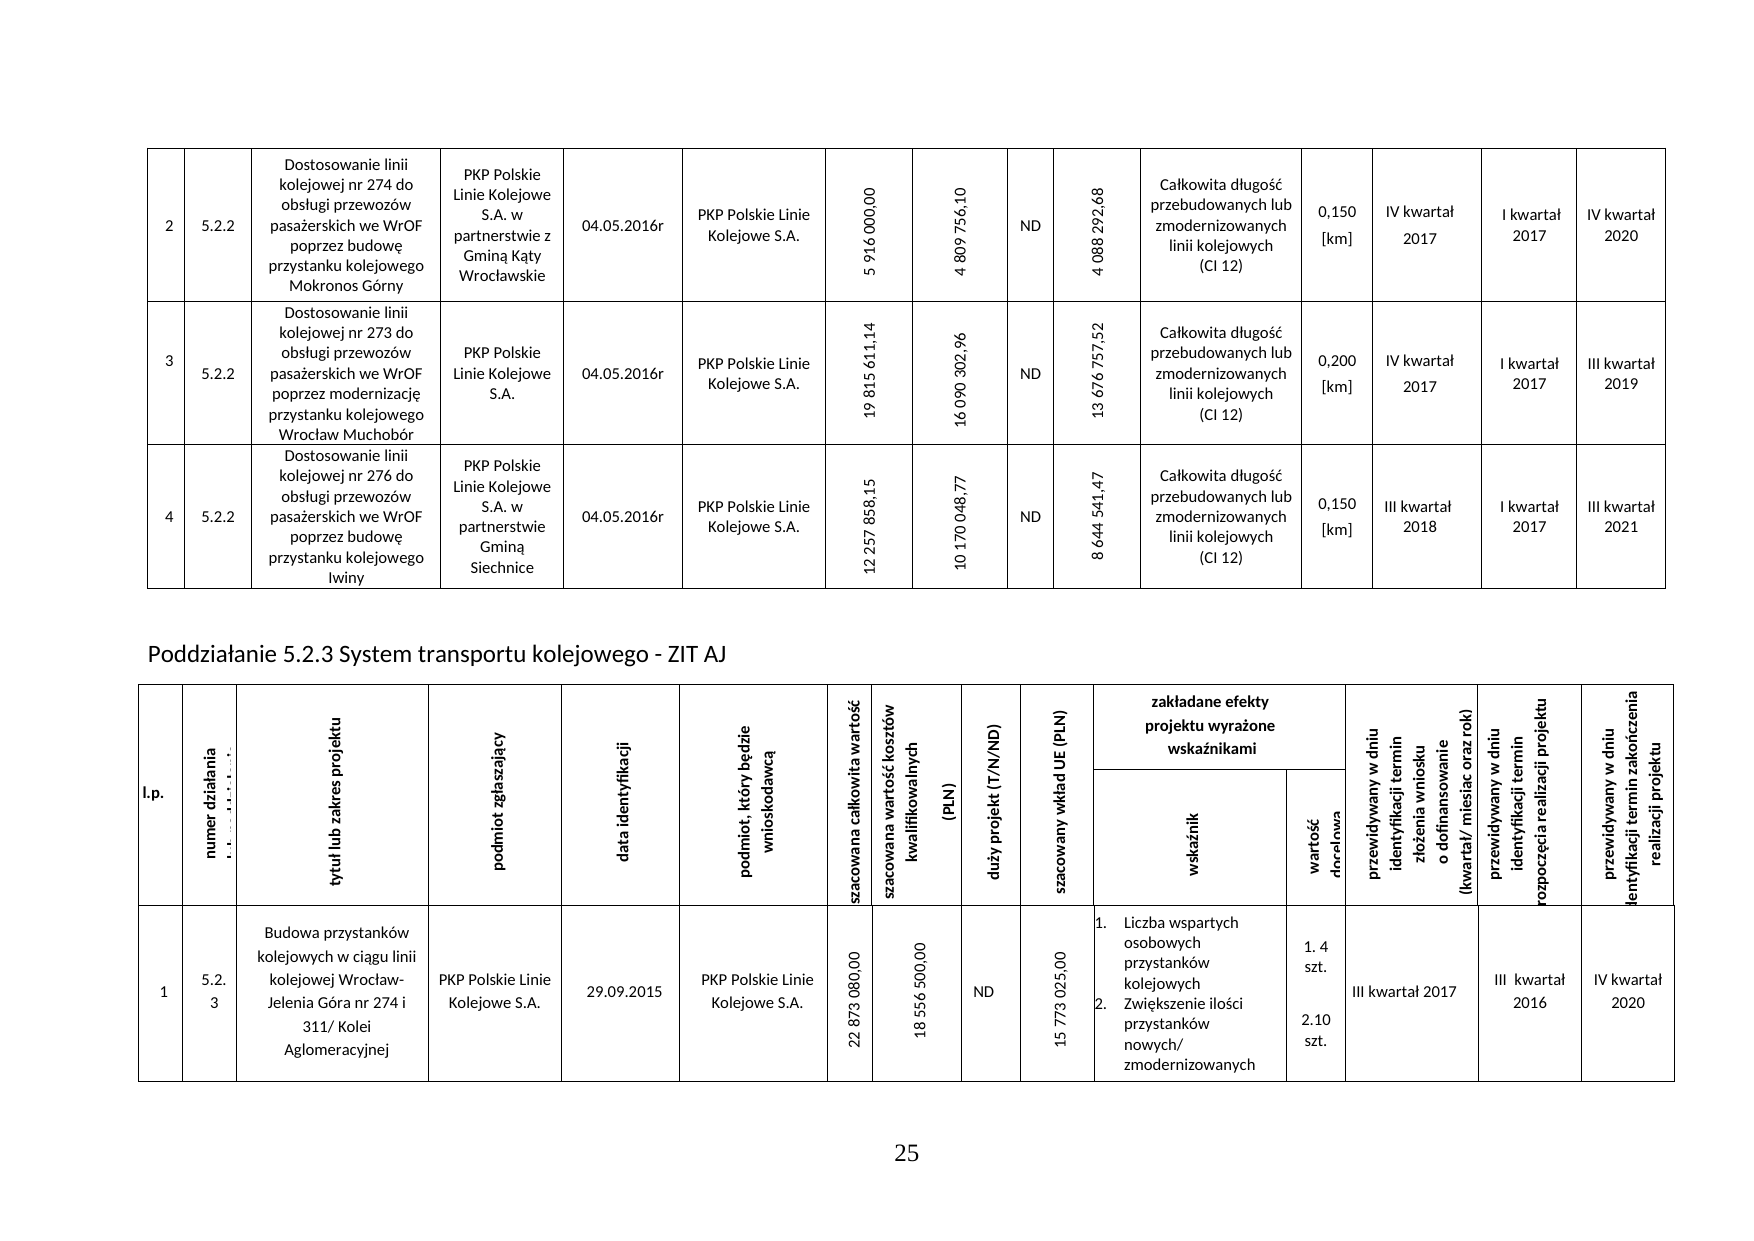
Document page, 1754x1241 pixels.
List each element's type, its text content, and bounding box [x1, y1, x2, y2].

table_header numer działania lub poddziałania [183, 685, 236, 905]
table_header szacowana całkowita wartość projektu (PLN) [828, 685, 871, 905]
table_cell 15 773 025,00 [1021, 906, 1094, 1081]
table_cell Liczba wspartych osobowych przystanków kolejowych Zwiększenie ilości przystanków nowych/ zmodernizowanych [1095, 906, 1286, 1081]
table_cell I kwartał 2017 [1482, 445, 1576, 588]
table_cell IV kwartał 2020 [1582, 906, 1674, 1081]
table_cell Całkowita długość przebudowanych lub zmodernizowanych linii kolejowych (CI 12) [1141, 149, 1301, 301]
table_cell 29.09.2015 [562, 906, 679, 1081]
table_cell 04.05.2016r [564, 302, 682, 444]
table_cell 04.05.2016r [564, 445, 682, 588]
table_header szacowany wkład UE (PLN) [1021, 685, 1093, 905]
subtitle Poddziałanie 5.2.3 System transportu kolejowego - ZIT AJ [148, 639, 1665, 669]
table_cell 5 916 000,00 [826, 149, 912, 301]
table_cell 10 170 048,77 [913, 445, 1007, 588]
table_cell PKP Polskie Linie Kolejowe S.A. [429, 906, 561, 1081]
table_cell 16 090 302,96 [913, 302, 1007, 444]
table_cell I kwartał 2017 [1482, 302, 1576, 444]
table_cell ND [1008, 149, 1053, 301]
table_cell Całkowita długość przebudowanych lub zmodernizowanych linii kolejowych (CI 12) [1141, 445, 1301, 588]
table_cell 5.2.2 [185, 445, 251, 588]
table_cell Budowa przystanków kolejowych w ciągu linii kolejowej Wrocław-Jelenia Góra nr 274 i 311/ Kolei Aglomeracyjnej [237, 906, 428, 1081]
table_cell 5.2.3 [183, 906, 236, 1081]
table_cell IV kwartał 2017 [1373, 302, 1481, 444]
table_cell III kwartał 2016 [1479, 906, 1581, 1081]
table_cell 2 [148, 149, 184, 301]
table_cell Dostosowanie linii kolejowej nr 276 do obsługi przewozów pasażerskich we WrOF poprzez budowę przystanku kolejowego Iwiny [252, 445, 440, 588]
table_cell PKP Polskie Linie Kolejowe S.A. w partnerstwie Gminą Siechnice [441, 445, 563, 588]
table_header przewidywany w dniu identyfikacji termin zakończenia realizacji projektu (kwartał/miesiąc oraz rok) [1582, 685, 1673, 905]
table_cell IV kwartał 2017 [1373, 149, 1481, 301]
table_cell 1. 4 szt. 2.10 szt. [1287, 906, 1345, 1081]
table_cell III kwartał 2019 [1577, 302, 1665, 444]
table_cell III kwartał 2018 [1373, 445, 1481, 588]
table_cell PKP Polskie Linie Kolejowe S.A. [683, 149, 825, 301]
table_header data identyfikacji [562, 685, 679, 905]
table_cell 3 [148, 302, 184, 444]
table_header przewidywany w dniu identyfikacji termin złożenia wniosku o dofinansowanie (kwartał/ miesiąc oraz rok) [1346, 685, 1477, 905]
table_cell 0,150 [km] [1302, 149, 1372, 301]
table_cell III kwartał 2021 [1577, 445, 1665, 588]
table_cell PKP Polskie Linie Kolejowe S.A. w partnerstwie z Gminą Kąty Wrocławskie [441, 149, 563, 301]
table_header tytuł lub zakres projektu [237, 685, 428, 905]
table_cell 18 556 500,00 [873, 906, 961, 1081]
table_cell PKP Polskie Linie Kolejowe S.A. [441, 302, 563, 444]
table_header przewidywany w dniu identyfikacji termin rozpoczęcia realizacji projektu (kwartał/miesiąc oraz rok) [1478, 685, 1581, 905]
table_cell 12 257 858,15 [826, 445, 912, 588]
table_cell ND [1008, 445, 1053, 588]
table_cell 4 088 292,68 [1054, 149, 1140, 301]
table_cell 22 873 080,00 [828, 906, 872, 1081]
table_cell wartość docelowa [1287, 770, 1345, 905]
table_cell 13 676 757,52 [1054, 302, 1140, 444]
table_cell PKP Polskie Linie Kolejowe S.A. [680, 906, 827, 1081]
table_cell 1 [139, 906, 182, 1081]
table_cell 0,150 [km] [1302, 445, 1372, 588]
table_cell Dostosowanie linii kolejowej nr 273 do obsługi przewozów pasażerskich we WrOF poprzez modernizację przystanku kolejowego Wrocław Muchobór [252, 302, 440, 444]
table_cell 5.2.2 [185, 149, 251, 301]
table_cell PKP Polskie Linie Kolejowe S.A. [683, 302, 825, 444]
table_cell III kwartał 2017 [1346, 906, 1478, 1081]
table_cell IV kwartał 2020 [1577, 149, 1665, 301]
table_cell ND [1008, 302, 1053, 444]
table_cell 4 809 756,10 [913, 149, 1007, 301]
table_header podmiot zgłaszający [429, 685, 561, 905]
table_cell wskaźnik [1094, 770, 1286, 905]
table_cell PKP Polskie Linie Kolejowe S.A. [683, 445, 825, 588]
table_cell 8 644 541,47 [1054, 445, 1140, 588]
table_header szacowana wartość kosztów kwalifikowalnych (PLN) [872, 685, 961, 905]
table_cell I kwartał 2017 [1482, 149, 1576, 301]
table_cell 0,200 [km] [1302, 302, 1372, 444]
table_cell 5.2.2 [185, 302, 251, 444]
table_cell Całkowita długość przebudowanych lub zmodernizowanych linii kolejowych (CI 12) [1141, 302, 1301, 444]
table_header podmiot, który będzie wnioskodawcą [680, 685, 827, 905]
table_cell 19 815 611,14 [826, 302, 912, 444]
table_cell Dostosowanie linii kolejowej nr 274 do obsługi przewozów pasażerskich we WrOF poprzez budowę przystanku kolejowego Mokronos Górny [252, 149, 440, 301]
table_cell 4 [148, 445, 184, 588]
table_header zakładane efekty projektu wyrażone wskaźnikami [1094, 685, 1345, 769]
table_cell 04.05.2016r [564, 149, 682, 301]
table_header duży projekt (T/N/ND) [962, 685, 1020, 905]
table_header l.p. [139, 685, 182, 905]
table_cell ND [962, 906, 1020, 1081]
